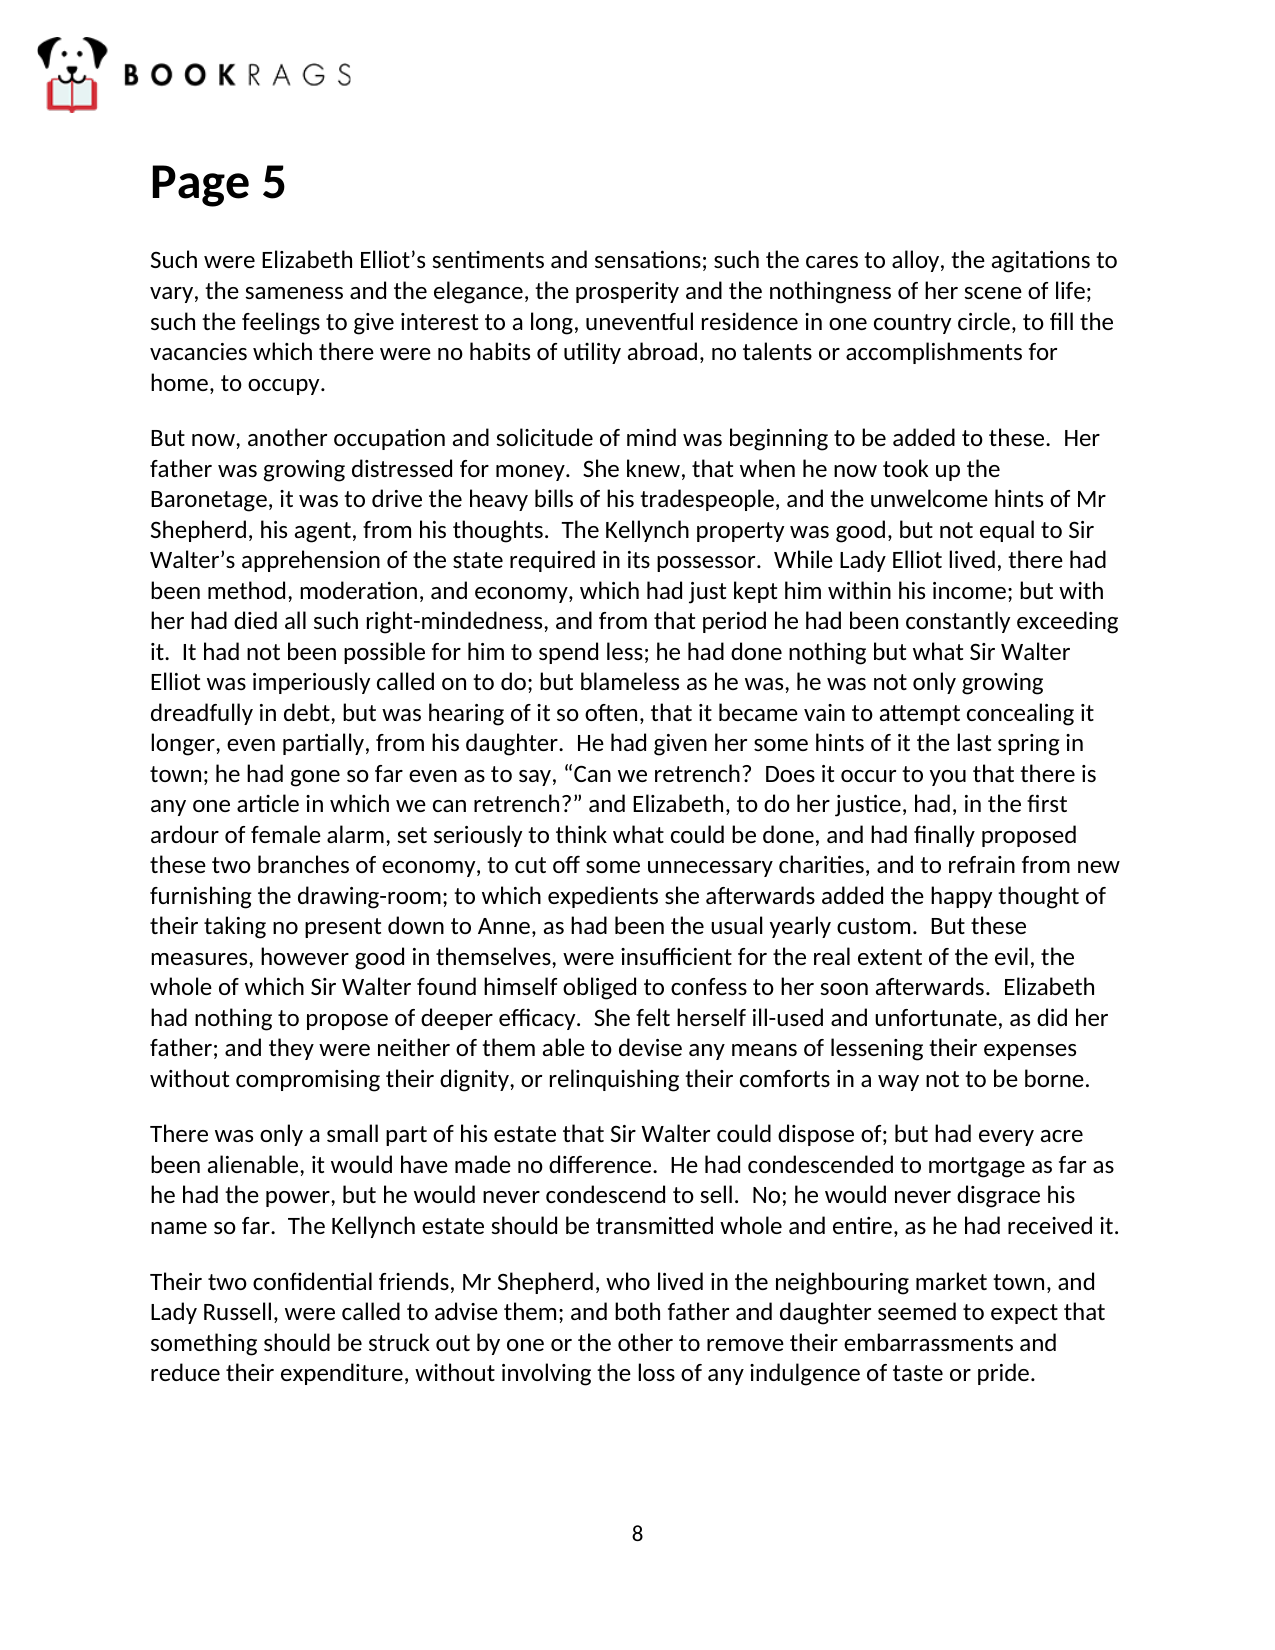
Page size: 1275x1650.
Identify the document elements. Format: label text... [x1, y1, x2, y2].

text There was only a small part of his estate that Sir Walter could dispose of; but had every acre been alienable, it would have made no difference. He had condescended to mortgage as far as he had the power, but he would never condescend to sell. No; he would never disgrace his name so far. The Kellynch estate should be transmitted whole and entire, as he had received it. [150, 1119, 1125, 1241]
picture [37, 37, 351, 113]
text But now, another occupation and solicitude of mind was beginning to be added to these. Her father was growing distressed for money. She knew, that when he now took up the Baronetage, it was to drive the heavy bills of his tradespeople, and the unwelcome hints of Mr Shepherd, his agent, from his thoughts. The Kellynch property was good, but not equal to Sir Walter’s apprehension of the state required in its possessor. While Lady Elliot lived, there had been method, moderation, and economy, which had just kept him within his income; but with her had died all such right-mindedness, and from that period he had been constantly exceeding it. It had not been possible for him to spend less; he had done nothing but what Sir Walter Elliot was imperiously called on to do; but blameless as he was, he was not only growing dreadfully in debt, but was hearing of it so often, that it became vain to attempt concealing it longer, even partially, from his daughter. He had given her some hints of it the last spring in town; he had gone so far even as to say, “Can we retrench? Does it occur to you that there is any one article in which we can retrench?” and Elizabeth, to do her justice, had, in the first ardour of female alarm, set seriously to think what could be done, and had finally proposed these two branches of economy, to cut off some unnecessary charities, and to refrain from new furnishing the drawing-room; to which expedients she afterwards added the happy thought of their taking no present down to Anne, as had been the usual yearly custom. But these measures, however good in themselves, were insufficient for the real extent of the evil, the whole of which Sir Walter found himself obliged to confess to her soon afterwards. Elizabeth had nothing to propose of deeper efficacy. She felt herself ill-used and unfortunate, as did her father; and they were neither of them able to devise any means of lessening their expenses without compromising their dignity, or relinquishing their comforts in a way not to be borne. [150, 422, 1125, 1094]
text Their two confidential friends, Mr Shepherd, who lived in the neighbouring market town, and Lady Russell, were called to advise them; and both father and daughter seemed to expect that something should be struck out by one or the other to remove their embarrassments and reduce their expenditure, without involving the loss of any indulgence of taste or pride. [150, 1266, 1125, 1388]
text Such were Elizabeth Elliot’s sentiments and sensations; such the cares to alloy, the agitations to vary, the sameness and the elegance, the prosperity and the nothingness of her scene of life; such the feelings to give interest to a long, uneventful residence in one country circle, to fill the vacancies which there were no habits of utility abroad, no talents or accomplishments for home, to occupy. [150, 244, 1125, 397]
text Page 5 [150, 150, 1125, 211]
